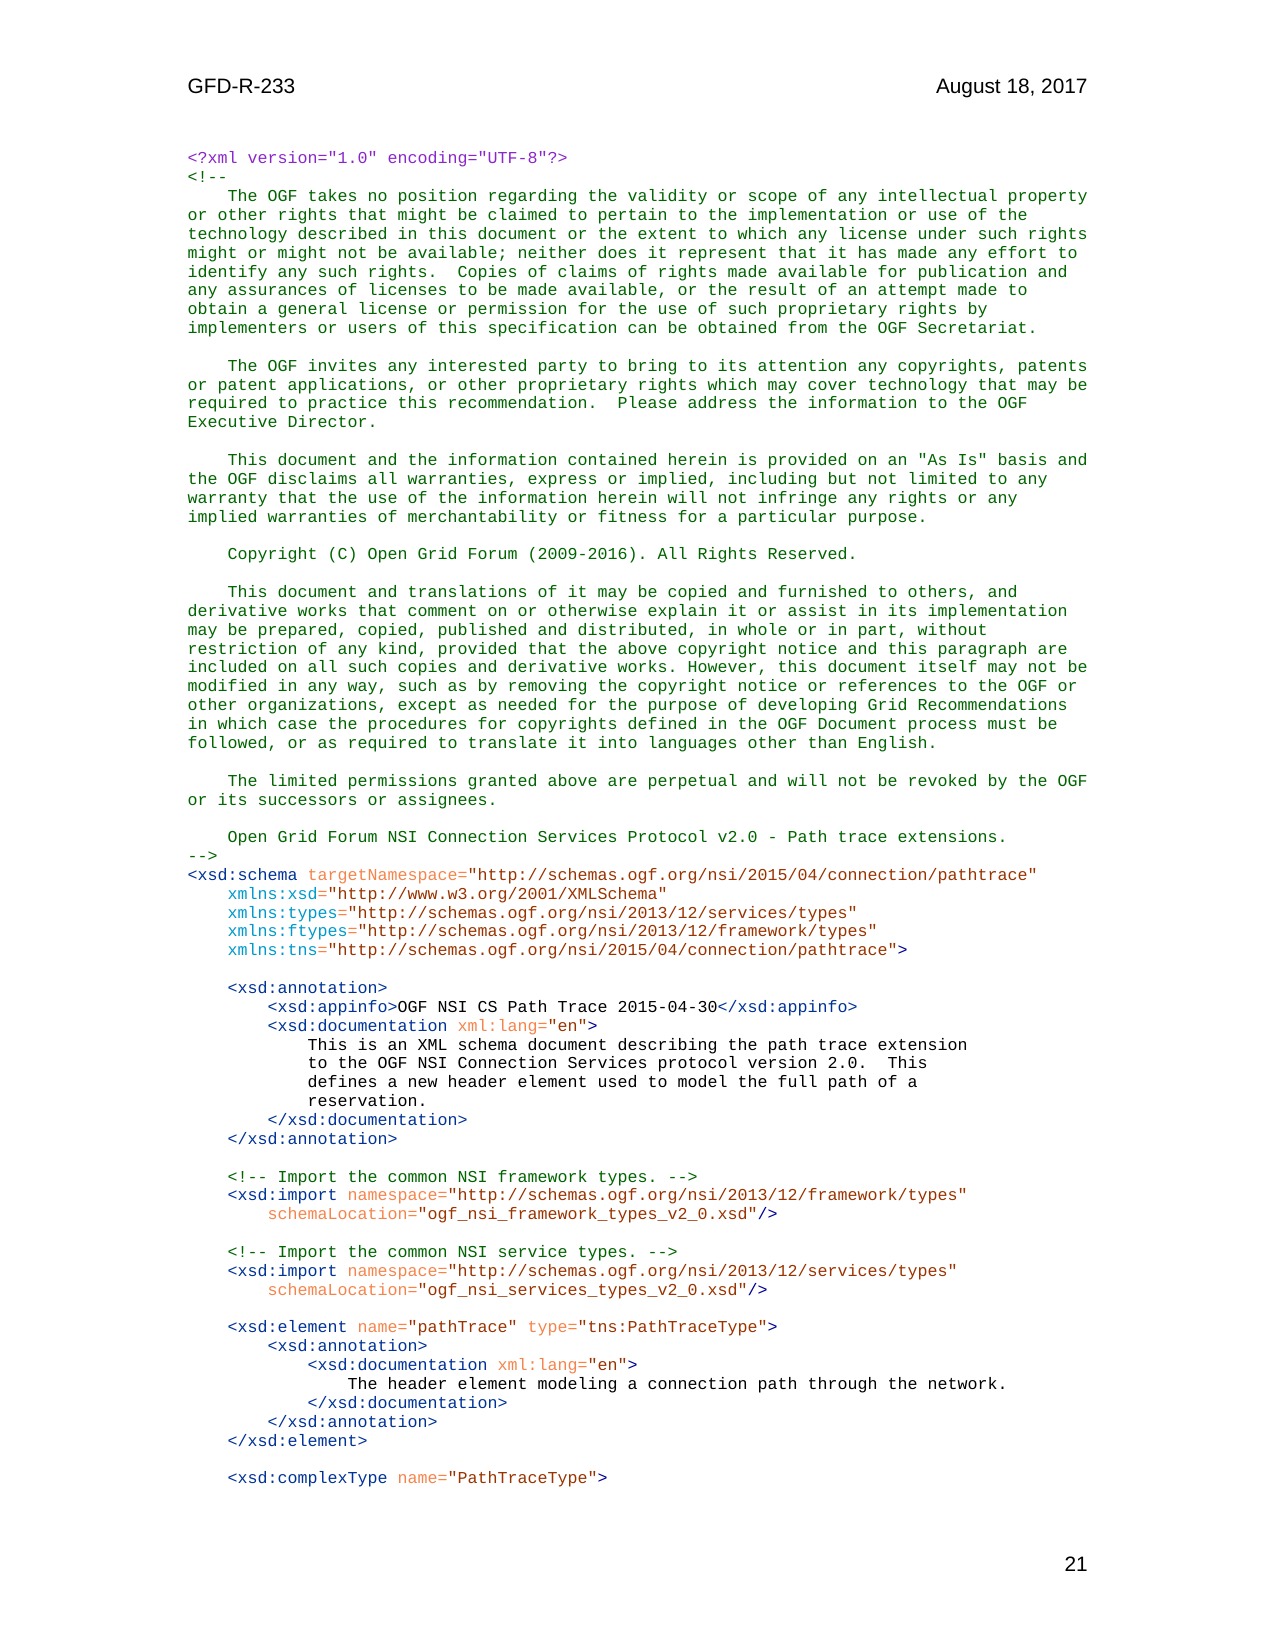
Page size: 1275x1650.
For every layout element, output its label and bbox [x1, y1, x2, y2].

text [187, 150, 1087, 1489]
